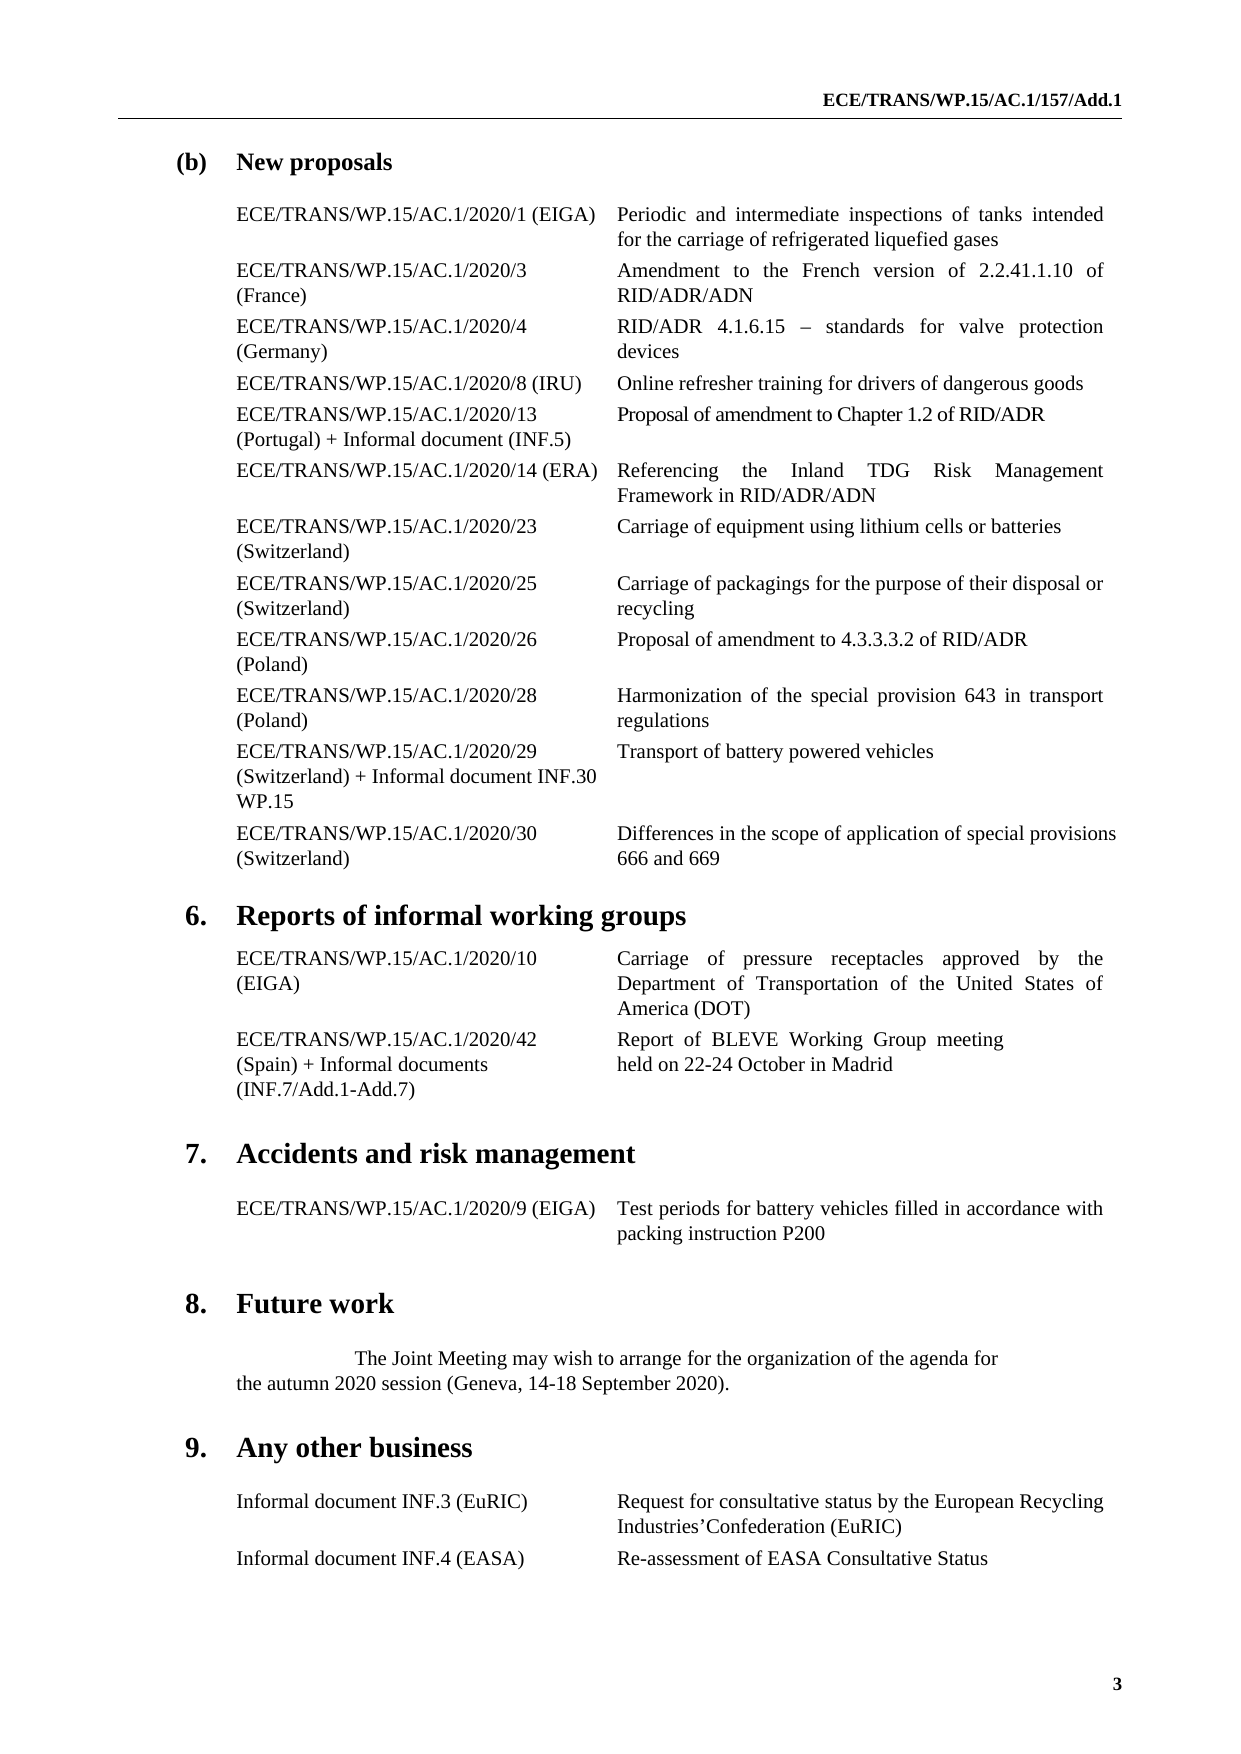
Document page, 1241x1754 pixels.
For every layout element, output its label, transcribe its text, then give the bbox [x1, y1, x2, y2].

table_header Request for consultative status by the European Recycling Industries’Confederation (EuRIC) [617, 1488, 1122, 1544]
table_header ECE/TRANS/WP.15/AC.1/2020/1 (EIGA) [236, 201, 617, 257]
table_cell ECE/TRANS/WP.15/AC.1/2020/4 (Germany) [236, 313, 617, 369]
table_header Test periods for battery vehicles filled in accordance with packing instruction P200 [617, 1195, 1122, 1251]
text 6. Reports of informal working groups [118, 901, 1004, 932]
table_cell Online refresher training for drivers of dangerous goods [617, 370, 1122, 401]
table_cell ECE/TRANS/WP.15/AC.1/2020/29 (Switzerland) + Informal document INF.30 WP.15 [236, 738, 617, 819]
table_cell ECE/TRANS/WP.15/AC.1/2020/3 (France) [236, 257, 617, 313]
table_header ECE/TRANS/WP.15/AC.1/2020/10 (EIGA) [236, 945, 617, 1026]
table_cell ECE/TRANS/WP.15/AC.1/2020/13 (Portugal) + Informal document (INF.5) [236, 401, 617, 457]
table_cell Re-assessment of EASA Consultative Status [617, 1545, 1122, 1576]
table_header ECE/TRANS/WP.15/AC.1/2020/9 (EIGA) [236, 1195, 617, 1251]
table_cell ECE/TRANS/WP.15/AC.1/2020/42 (Spain) + Informal documents (INF.7/Add.1-Add.7) [236, 1026, 617, 1101]
table_cell Differences in the scope of application of special provisions 666 and 669 [617, 820, 1122, 876]
table_cell Transport of battery powered vehicles [617, 738, 1122, 819]
text The Joint Meeting may wish to arrange for the organization of the agenda for the autumn 2020 session (Geneva, 14-18 September 2020). [236, 1344, 1004, 1394]
table_header Carriage of pressure receptacles approved by the Department of Transportation of the United States of America (DOT) [617, 945, 1122, 1026]
table_cell Report of BLEVE Working Group meeting held on 22-24 October in Madrid [617, 1026, 1122, 1101]
table_cell RID/ADR 4.1.6.15 – standards for valve protection devices [617, 313, 1122, 369]
table_cell Carriage of equipment using lithium cells or batteries [617, 513, 1122, 569]
table_cell Referencing the Inland TDG Risk Management Framework in RID/ADR/ADN [617, 457, 1122, 513]
table_cell Amendment to the French version of 2.2.41.1.10 of RID/ADR/ADN [617, 257, 1122, 313]
table_cell ECE/TRANS/WP.15/AC.1/2020/28 (Poland) [236, 682, 617, 738]
table_cell Carriage of packagings for the purpose of their disposal or recycling [617, 570, 1122, 626]
table_cell ECE/TRANS/WP.15/AC.1/2020/14 (ERA) [236, 457, 617, 513]
table_cell Informal document INF.4 (EASA) [236, 1545, 617, 1576]
table_cell Proposal of amendment to Chapter 1.2 of RID/ADR [617, 401, 1122, 457]
text 7. Accidents and risk management [118, 1138, 1004, 1169]
table_cell ECE/TRANS/WP.15/AC.1/2020/23 (Switzerland) [236, 513, 617, 569]
table_cell ECE/TRANS/WP.15/AC.1/2020/25 (Switzerland) [236, 570, 617, 626]
table_header Informal document INF.3 (EuRIC) [236, 1488, 617, 1544]
table_header Periodic and intermediate inspections of tanks intended for the carriage of refrigerated liquefied gases [617, 201, 1122, 257]
table_cell ECE/TRANS/WP.15/AC.1/2020/30 (Switzerland) [236, 820, 617, 876]
table_cell Harmonization of the special provision 643 in transport regulations [617, 682, 1122, 738]
table_cell ECE/TRANS/WP.15/AC.1/2020/26 (Poland) [236, 626, 617, 682]
text 8. Future work [118, 1288, 1004, 1319]
text (b) New proposals [118, 148, 1004, 176]
text 9. Any other business [118, 1432, 1004, 1463]
table_cell Proposal of amendment to 4.3.3.3.2 of RID/ADR [617, 626, 1122, 682]
table_cell ECE/TRANS/WP.15/AC.1/2020/8 (IRU) [236, 370, 617, 401]
